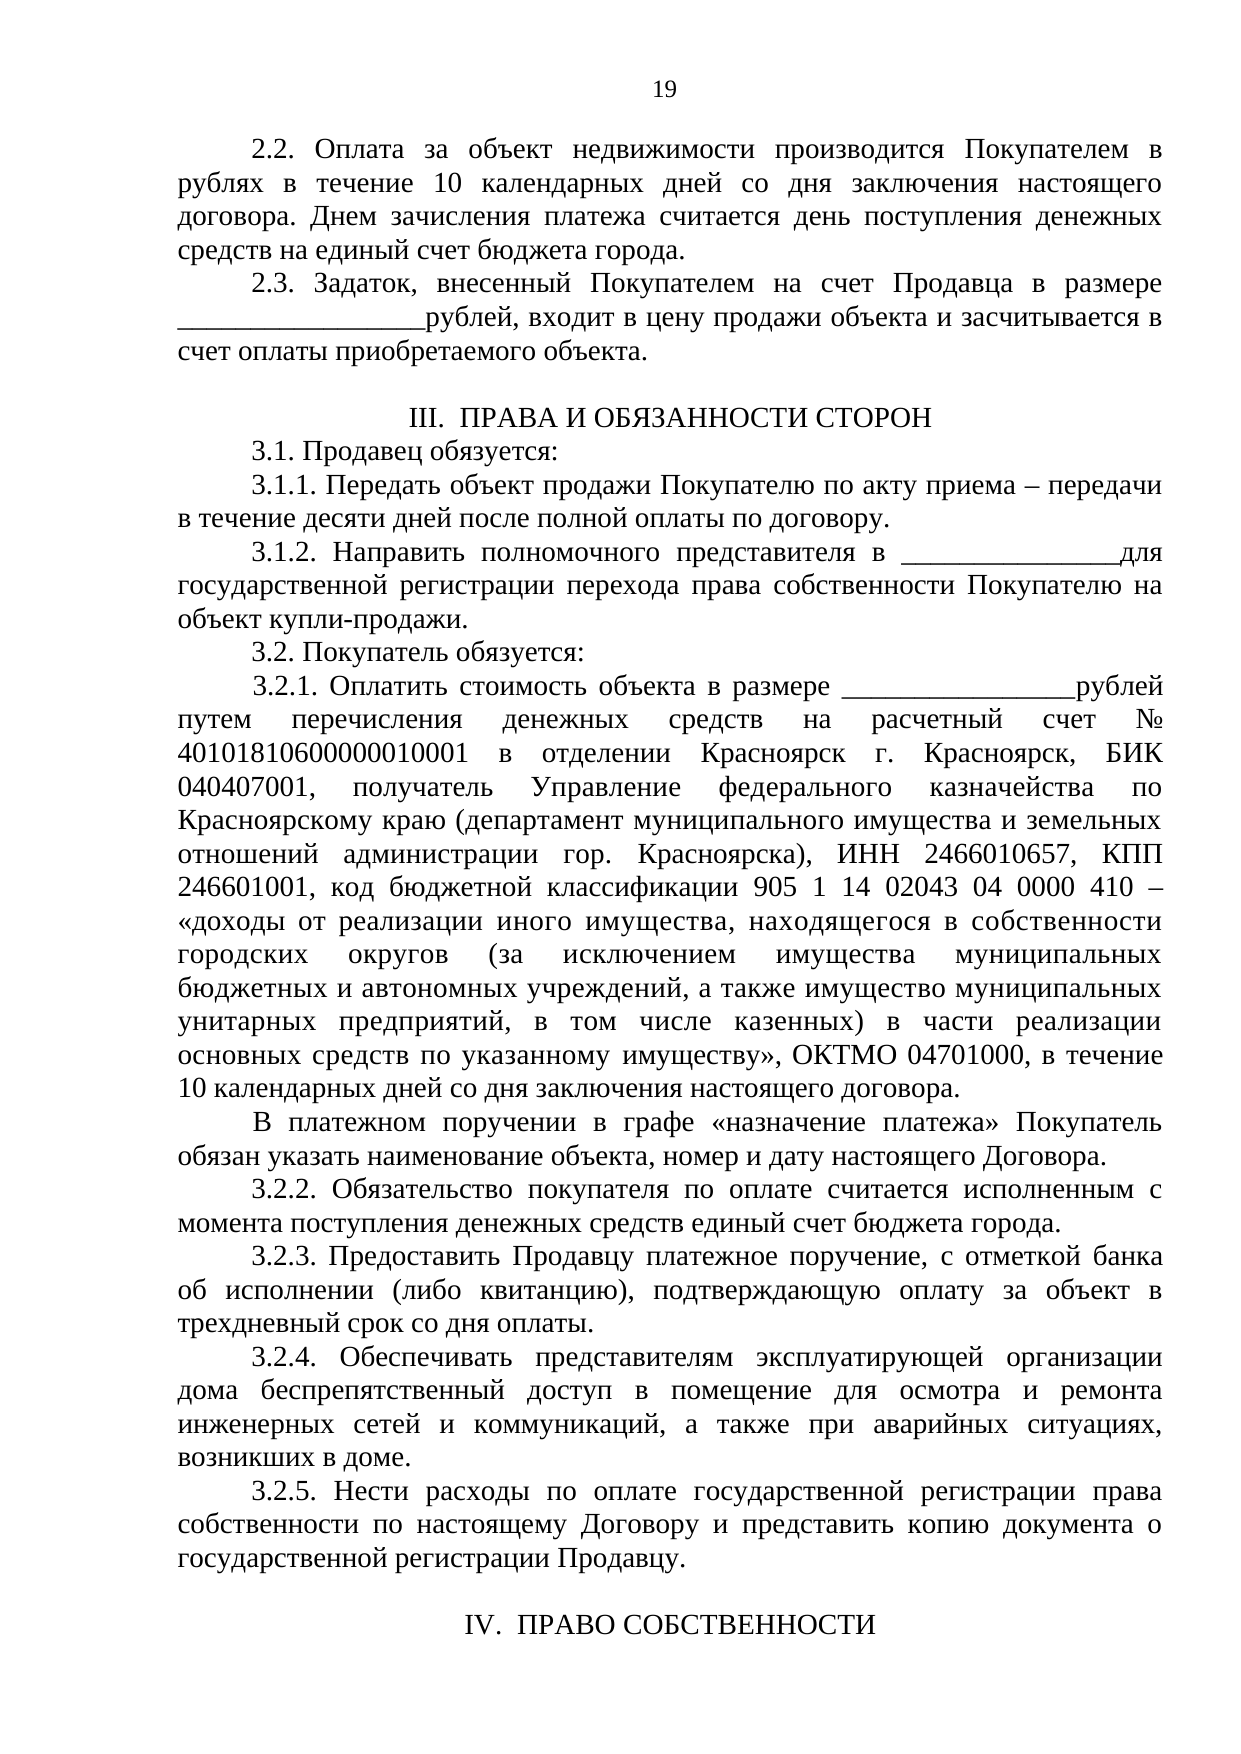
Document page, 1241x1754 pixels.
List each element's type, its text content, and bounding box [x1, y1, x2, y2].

text 3.2. Покупатель обязуется: [177, 634, 1163, 668]
text 3.2.4. Обеспечивать представителям эксплуатирующей организации дома беспрепятственный доступ в помещение для осмотра и ремонта инженерных сетей и коммуникаций, а также при аварийных ситуациях, возникших в доме. [177, 1339, 1163, 1473]
text 3.2.3. Предоставить Продавцу платежное поручение, c отметкой банка об исполнении (либо квитанцию), подтверждающую оплату за объект в трехдневный срок со дня оплаты. [177, 1238, 1163, 1339]
text 3.2.1. Оплатить стоимость объекта в размере ________________рублей путем перечисления денежных средств на расчетный счет № 40101810600000010001 в отделении Красноярск г. Красноярск, БИК 040407001, получатель Управление федерального казначейства по Красноярскому краю (департамент муниципального имущества и земельных отношений администрации гор. Красноярска), ИНН 2466010657, КПП 246601001, код бюджетной классификации 905 1 14 02043 04 0000 410 – «доходы от реализации иного имущества, находящегося в собственности городских округов (за исключением имущества муниципальных бюджетных и автономных учреждений, а также имущество муниципальных унитарных предприятий, в том числе казенных) в части реализации основных средств по указанному имуществу», ОКТМО 04701000, в течение 10 календарных дней со дня заключения настоящего договора. [177, 668, 1163, 1104]
text 2.2. Оплата за объект недвижимости производится Покупателем в рублях в течение 10 календарных дней со дня заключения настоящего договора. Днем зачисления платежа считается день поступления денежных средств на единый счет бюджета города. [177, 131, 1163, 266]
text III. ПРАВА И ОБЯЗАННОСТИ СТОРОН [177, 400, 1163, 433]
text 3.1. Продавец обязуется: [177, 433, 1163, 467]
text IV. ПРАВО СОБСТВЕННОСТИ [177, 1607, 1163, 1641]
text 3.2.5. Нести расходы по оплате государственной регистрации права собственности по настоящему Договору и представить копию документа о государственной регистрации Продавцу. [177, 1473, 1163, 1574]
text В платежном поручении в графе «назначение платежа» Покупатель обязан указать наименование объекта, номер и дату настоящего Договора. [177, 1104, 1163, 1171]
text 3.2.2. Обязательство покупателя по оплате считается исполненным с момента поступления денежных средств единый счет бюджета города. [177, 1171, 1163, 1238]
text 3.1.1. Передать объект продажи Покупателю по акту приема – передачи в течение десяти дней после полной оплаты по договору. [177, 467, 1163, 534]
text 2.3. Задаток, внесенный Покупателем на счет Продавца в размере _________________рублей, входит в цену продажи объекта и засчитывается в счет оплаты приобретаемого объекта. [177, 266, 1163, 366]
text 3.1.2. Направить полномочного представителя в _______________для государственной регистрации перехода права собственности Покупателю на объект купли-продажи. [177, 534, 1163, 634]
